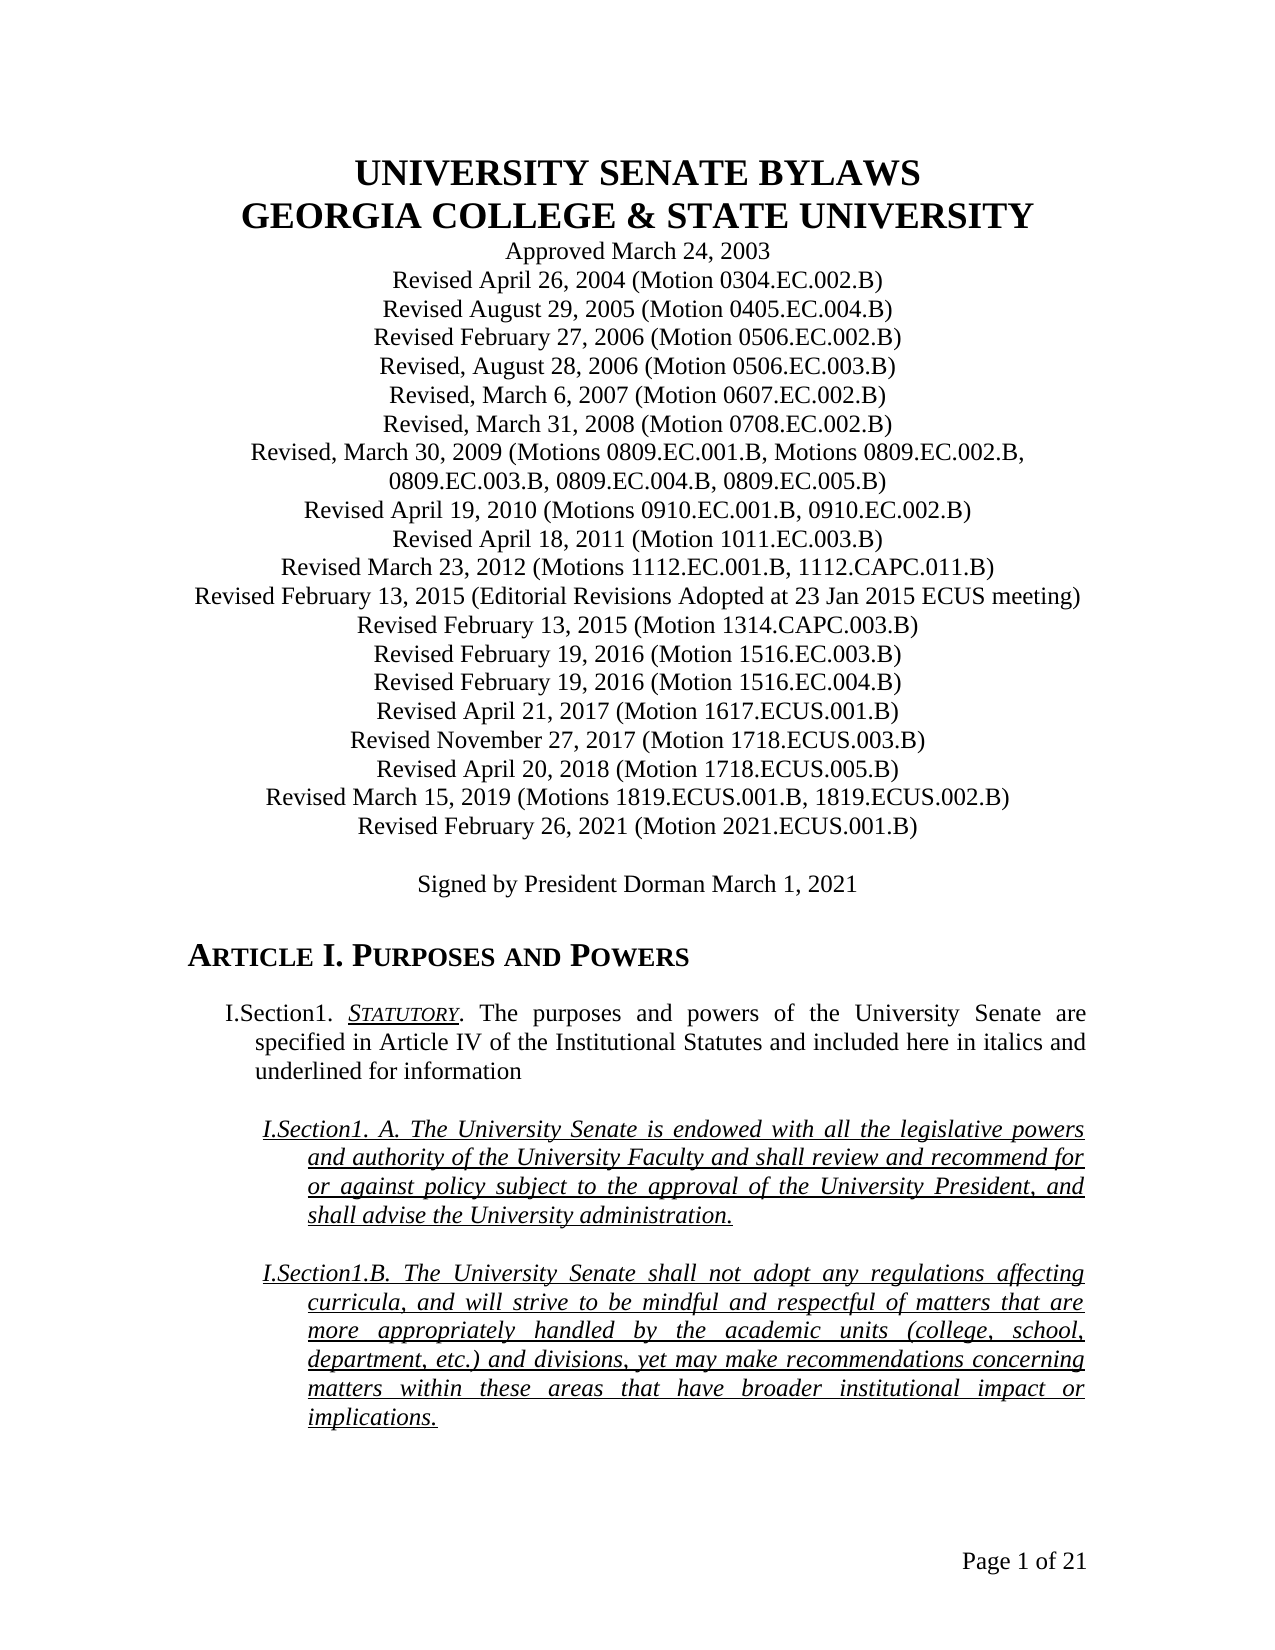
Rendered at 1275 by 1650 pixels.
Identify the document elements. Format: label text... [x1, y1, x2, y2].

text Signed by President Dorman March 1, 2021 [187, 869, 1087, 897]
text Revised, March 31, 2008 (Motion 0708.EC.002.B) [187, 409, 1087, 437]
text Approved March 24, 2003 [187, 236, 1087, 265]
text Revised February 26, 2021 (Motion 2021.ECUS.001.B) [187, 811, 1087, 840]
text Revised March 15, 2019 (Motions 1819.ECUS.001.B, 1819.ECUS.002.B) [187, 782, 1087, 811]
text Revised August 29, 2005 (Motion 0405.EC.004.B) [187, 294, 1087, 322]
text Georgia College & State University [187, 193, 1087, 236]
text Revised February 19, 2016 (Motion 1516.EC.003.B) [187, 639, 1087, 667]
text Revised February 27, 2006 (Motion 0506.EC.002.B) [187, 322, 1087, 351]
text I.Section1.B. The University Senate shall not adopt any regulations affecting curricula, and will strive to be mindful and respectful of matters that are more appropriately handled by the academic units (college, school, department, etc.) and divisions, yet may make recommendations concerning matters within these areas that have broader institutional impact or implications. [262, 1258, 1087, 1430]
text Revised, March 6, 2007 (Motion 0607.EC.002.B) [187, 380, 1087, 409]
text University Senate Bylaws [187, 150, 1087, 193]
text Revised February 19, 2016 (Motion 1516.EC.004.B) [187, 667, 1087, 696]
text Revised April 20, 2018 (Motion 1718.ECUS.005.B) [187, 754, 1087, 782]
text Revised April 18, 2011 (Motion 1011.EC.003.B) [187, 524, 1087, 552]
text Revised November 27, 2017 (Motion 1718.ECUS.003.B) [187, 725, 1087, 754]
text Revised, March 30, 2009 (Motions 0809.EC.001.B, Motions 0809.EC.002.B, 0809.EC.003.B, 0809.EC.004.B, 0809.EC.005.B) [187, 437, 1087, 495]
text I.Section1. Statutory. The purposes and powers of the University Senate are specified in Article IV of the Institutional Statutes and included here in italics and underlined for information [225, 998, 1087, 1084]
text Revised April 21, 2017 (Motion 1617.ECUS.001.B) [187, 696, 1087, 725]
text Revised, August 28, 2006 (Motion 0506.EC.003.B) [187, 351, 1087, 380]
text Revised April 19, 2010 (Motions 0910.EC.001.B, 0910.EC.002.B) [187, 495, 1087, 524]
text Revised February 13, 2015 (Motion 1314.CAPC.003.B) [187, 610, 1087, 639]
text I.Section1. A. The University Senate is endowed with all the legislative powers and authority of the University Faculty and shall review and recommend for or against policy subject to the approval of the University President, and shall advise the University administration. [262, 1114, 1087, 1229]
text Revised March 23, 2012 (Motions 1112.EC.001.B, 1112.CAPC.011.B) [187, 552, 1087, 581]
text Revised February 13, 2015 (Editorial Revisions Adopted at 23 Jan 2015 ECUS meeting) [187, 581, 1087, 610]
text Revised April 26, 2004 (Motion 0304.EC.002.B) [187, 265, 1087, 294]
text Article I. Purposes and Powers [187, 935, 1087, 973]
